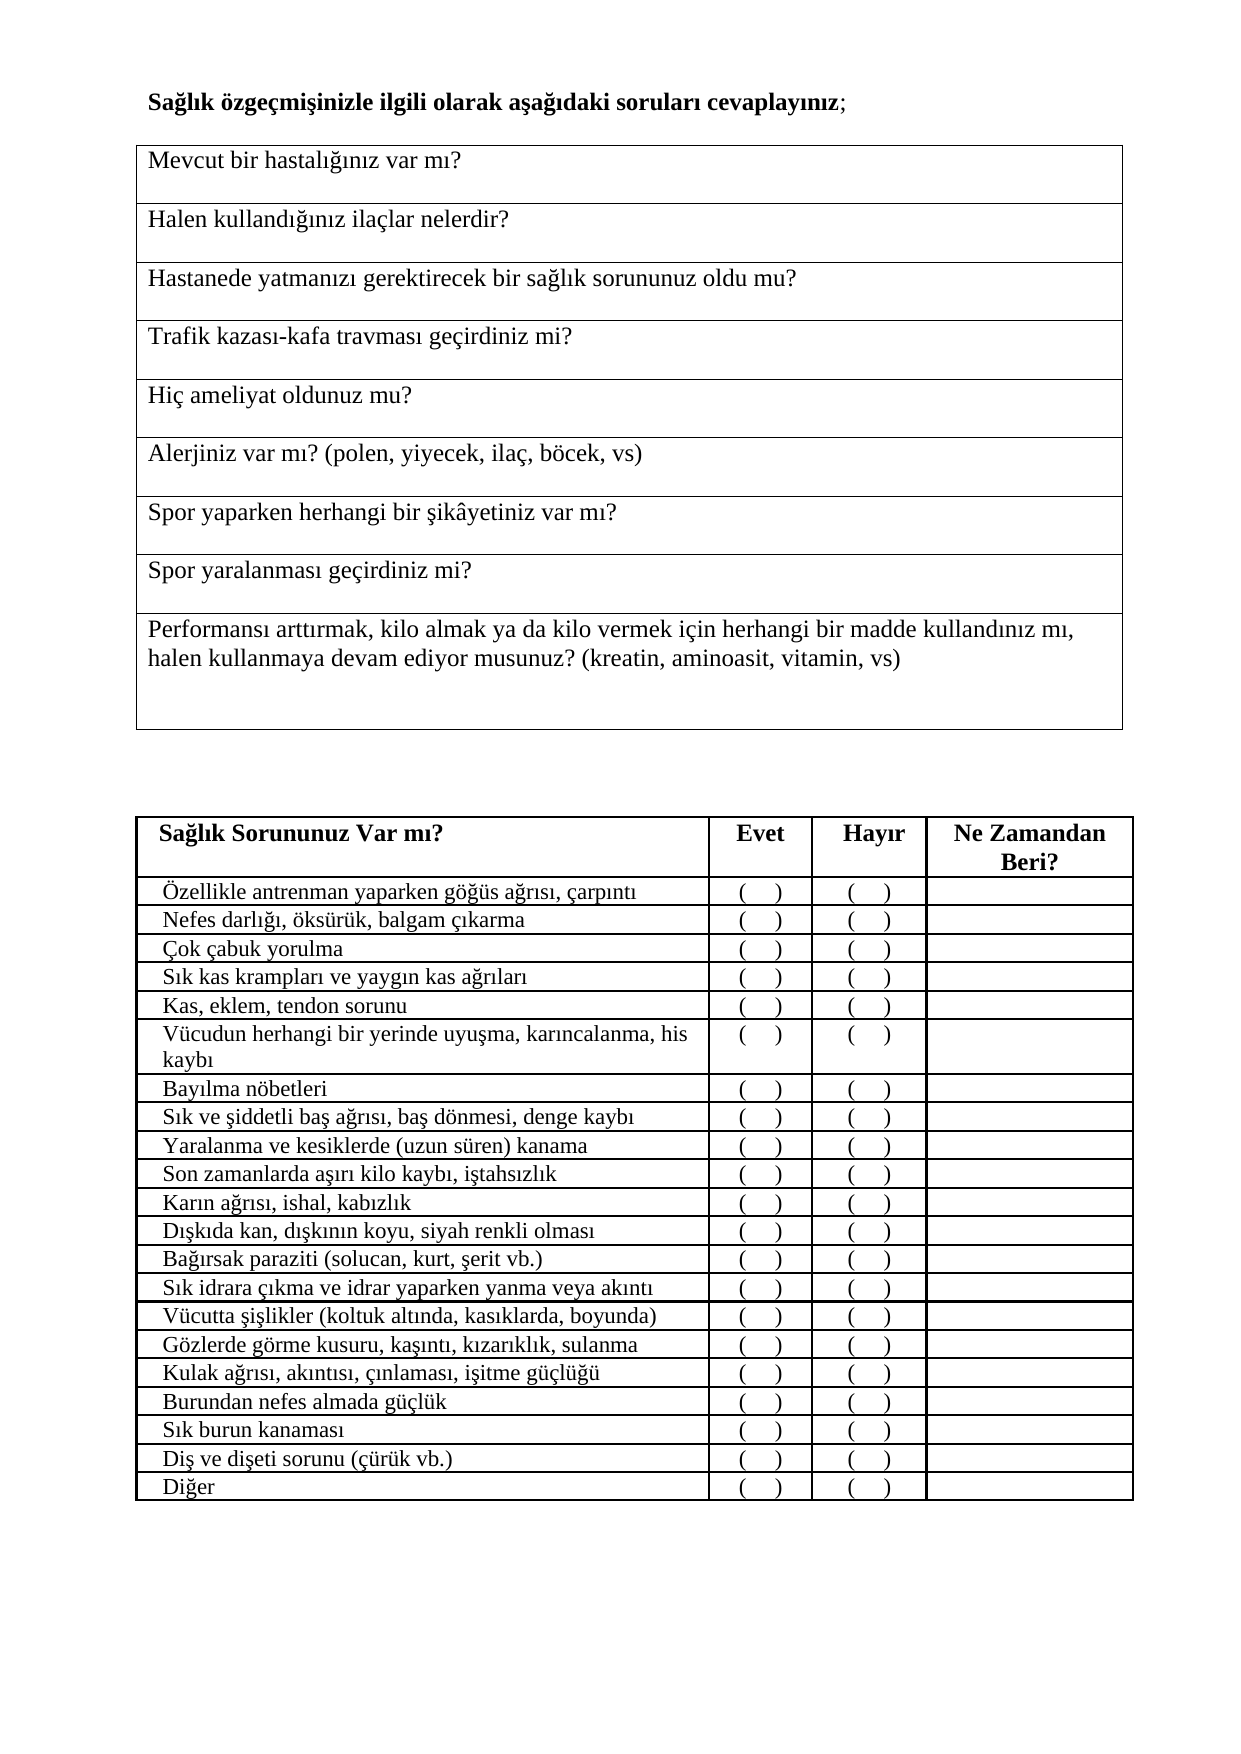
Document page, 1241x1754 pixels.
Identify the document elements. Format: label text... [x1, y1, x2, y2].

table_cell ( ) [813, 1445, 925, 1471]
table_cell Bağırsak paraziti (solucan, kurt, şerit vb.) [138, 1246, 708, 1272]
table_cell [928, 1160, 1132, 1187]
table_cell ( ) [813, 1189, 925, 1215]
table_cell [928, 963, 1132, 989]
table_cell ( ) [813, 1103, 925, 1130]
table_cell ( ) [710, 1246, 811, 1272]
table_cell [928, 1075, 1132, 1101]
table_cell [928, 1416, 1132, 1442]
table_cell Kulak ağrısı, akıntısı, çınlaması, işitme güçlüğü [138, 1359, 708, 1386]
table_cell Vücudun herhangi bir yerinde uyuşma, karıncalanma, his kaybı [138, 1020, 708, 1073]
table_cell ( ) [710, 1132, 811, 1158]
table_header Hayır [813, 818, 925, 876]
table_cell [928, 1217, 1132, 1243]
table_cell Trafik kazası-kafa travması geçirdiniz mi? [137, 321, 1122, 379]
table_cell ( ) [710, 1359, 811, 1386]
table_cell Çok çabuk yorulma [138, 935, 708, 961]
table_cell ( ) [813, 1473, 925, 1499]
table_cell ( ) [813, 1416, 925, 1442]
table_cell ( ) [813, 1359, 925, 1386]
table_cell [928, 1473, 1132, 1499]
table_cell ( ) [710, 906, 811, 933]
table_cell [928, 1246, 1132, 1272]
table_cell ( ) [813, 1160, 925, 1187]
table_cell ( ) [813, 1132, 925, 1158]
table_cell Karın ağrısı, ishal, kabızlık [138, 1189, 708, 1215]
table_cell Dışkıda kan, dışkının koyu, siyah renkli olması [138, 1217, 708, 1243]
table_header Mevcut bir hastalığınız var mı? [137, 146, 1122, 203]
table_cell [928, 1020, 1132, 1073]
table_cell [928, 1132, 1132, 1158]
table_cell ( ) [710, 1303, 811, 1329]
table_cell Özellikle antrenman yaparken göğüs ağrısı, çarpıntı [138, 878, 708, 904]
table_cell ( ) [813, 878, 925, 904]
table_cell Nefes darlığı, öksürük, balgam çıkarma [138, 906, 708, 933]
table_cell ( ) [813, 1274, 925, 1300]
table_cell ( ) [710, 1189, 811, 1215]
table_cell [928, 1445, 1132, 1471]
table_cell ( ) [813, 1388, 925, 1414]
table_cell ( ) [813, 963, 925, 989]
table_cell ( ) [813, 1020, 925, 1073]
table_cell Sık ve şiddetli baş ağrısı, baş dönmesi, denge kaybı [138, 1103, 708, 1130]
table_cell ( ) [710, 1331, 811, 1357]
table_cell [928, 1303, 1132, 1329]
table_cell ( ) [813, 1246, 925, 1272]
table_cell [928, 992, 1132, 1018]
table_cell ( ) [813, 935, 925, 961]
table_cell ( ) [710, 1020, 811, 1073]
table_cell Burundan nefes almada güçlük [138, 1388, 708, 1414]
table_cell ( ) [710, 1416, 811, 1442]
table_cell Diğer [138, 1473, 708, 1499]
table_cell [928, 906, 1132, 933]
table_cell Hiç ameliyat oldunuz mu? [137, 380, 1122, 437]
table_cell ( ) [710, 1388, 811, 1414]
table_cell [928, 1359, 1132, 1386]
table_cell ( ) [710, 1217, 811, 1243]
table_cell Alerjiniz var mı? (polen, yiyecek, ilaç, böcek, vs) [137, 438, 1122, 496]
table_cell ( ) [710, 1075, 811, 1101]
table_cell Sık idrara çıkma ve idrar yaparken yanma veya akıntı [138, 1274, 708, 1300]
table_cell Bayılma nöbetleri [138, 1075, 708, 1101]
table_cell ( ) [813, 1217, 925, 1243]
table_cell ( ) [710, 878, 811, 904]
table_header Ne Zamandan Beri? [928, 818, 1132, 876]
table_cell ( ) [813, 1303, 925, 1329]
table_cell Spor yaparken herhangi bir şikâyetiniz var mı? [137, 497, 1122, 554]
table_cell ( ) [813, 1331, 925, 1357]
table_cell ( ) [710, 1445, 811, 1471]
table_cell Yaralanma ve kesiklerde (uzun süren) kanama [138, 1132, 708, 1158]
table_cell Hastanede yatmanızı gerektirecek bir sağlık sorununuz oldu mu? [137, 263, 1122, 320]
table_cell Performansı arttırmak, kilo almak ya da kilo vermek için herhangi bir madde kullandınız mı, halen kullanmaya devam ediyor musunuz? (kreatin, aminoasit, vitamin, vs) [137, 614, 1122, 729]
table_cell [928, 878, 1132, 904]
table_cell [928, 1388, 1132, 1414]
table_cell [928, 1331, 1132, 1357]
table_cell [928, 935, 1132, 961]
table_cell ( ) [710, 935, 811, 961]
table_cell ( ) [813, 906, 925, 933]
table_cell ( ) [710, 1274, 811, 1300]
table_cell [928, 1274, 1132, 1300]
table_header Evet [710, 818, 811, 876]
table_cell Sık kas krampları ve yaygın kas ağrıları [138, 963, 708, 989]
table_cell ( ) [710, 1103, 811, 1130]
table_cell Diş ve dişeti sorunu (çürük vb.) [138, 1445, 708, 1471]
table_cell ( ) [710, 963, 811, 989]
table_cell [928, 1103, 1132, 1130]
table_cell Vücutta şişlikler (koltuk altında, kasıklarda, boyunda) [138, 1303, 708, 1329]
table_cell Spor yaralanması geçirdiniz mi? [137, 555, 1122, 613]
table_cell ( ) [813, 992, 925, 1018]
table_cell Halen kullandığınız ilaçlar nelerdir? [137, 204, 1122, 262]
table_cell ( ) [813, 1075, 925, 1101]
table_cell Kas, eklem, tendon sorunu [138, 992, 708, 1018]
table_cell ( ) [710, 1160, 811, 1187]
table_cell Sık burun kanaması [138, 1416, 708, 1442]
table_cell ( ) [710, 992, 811, 1018]
table_cell [928, 1189, 1132, 1215]
table_cell Son zamanlarda aşırı kilo kaybı, iştahsızlık [138, 1160, 708, 1187]
table_cell Gözlerde görme kusuru, kaşıntı, kızarıklık, sulanma [138, 1331, 708, 1357]
table_header Sağlık Sorununuz Var mı? [138, 818, 708, 876]
text Sağlık özgeçmişinizle ilgili olarak aşağıdaki soruları cevaplayınız; [148, 87, 1093, 116]
table_cell ( ) [710, 1473, 811, 1499]
